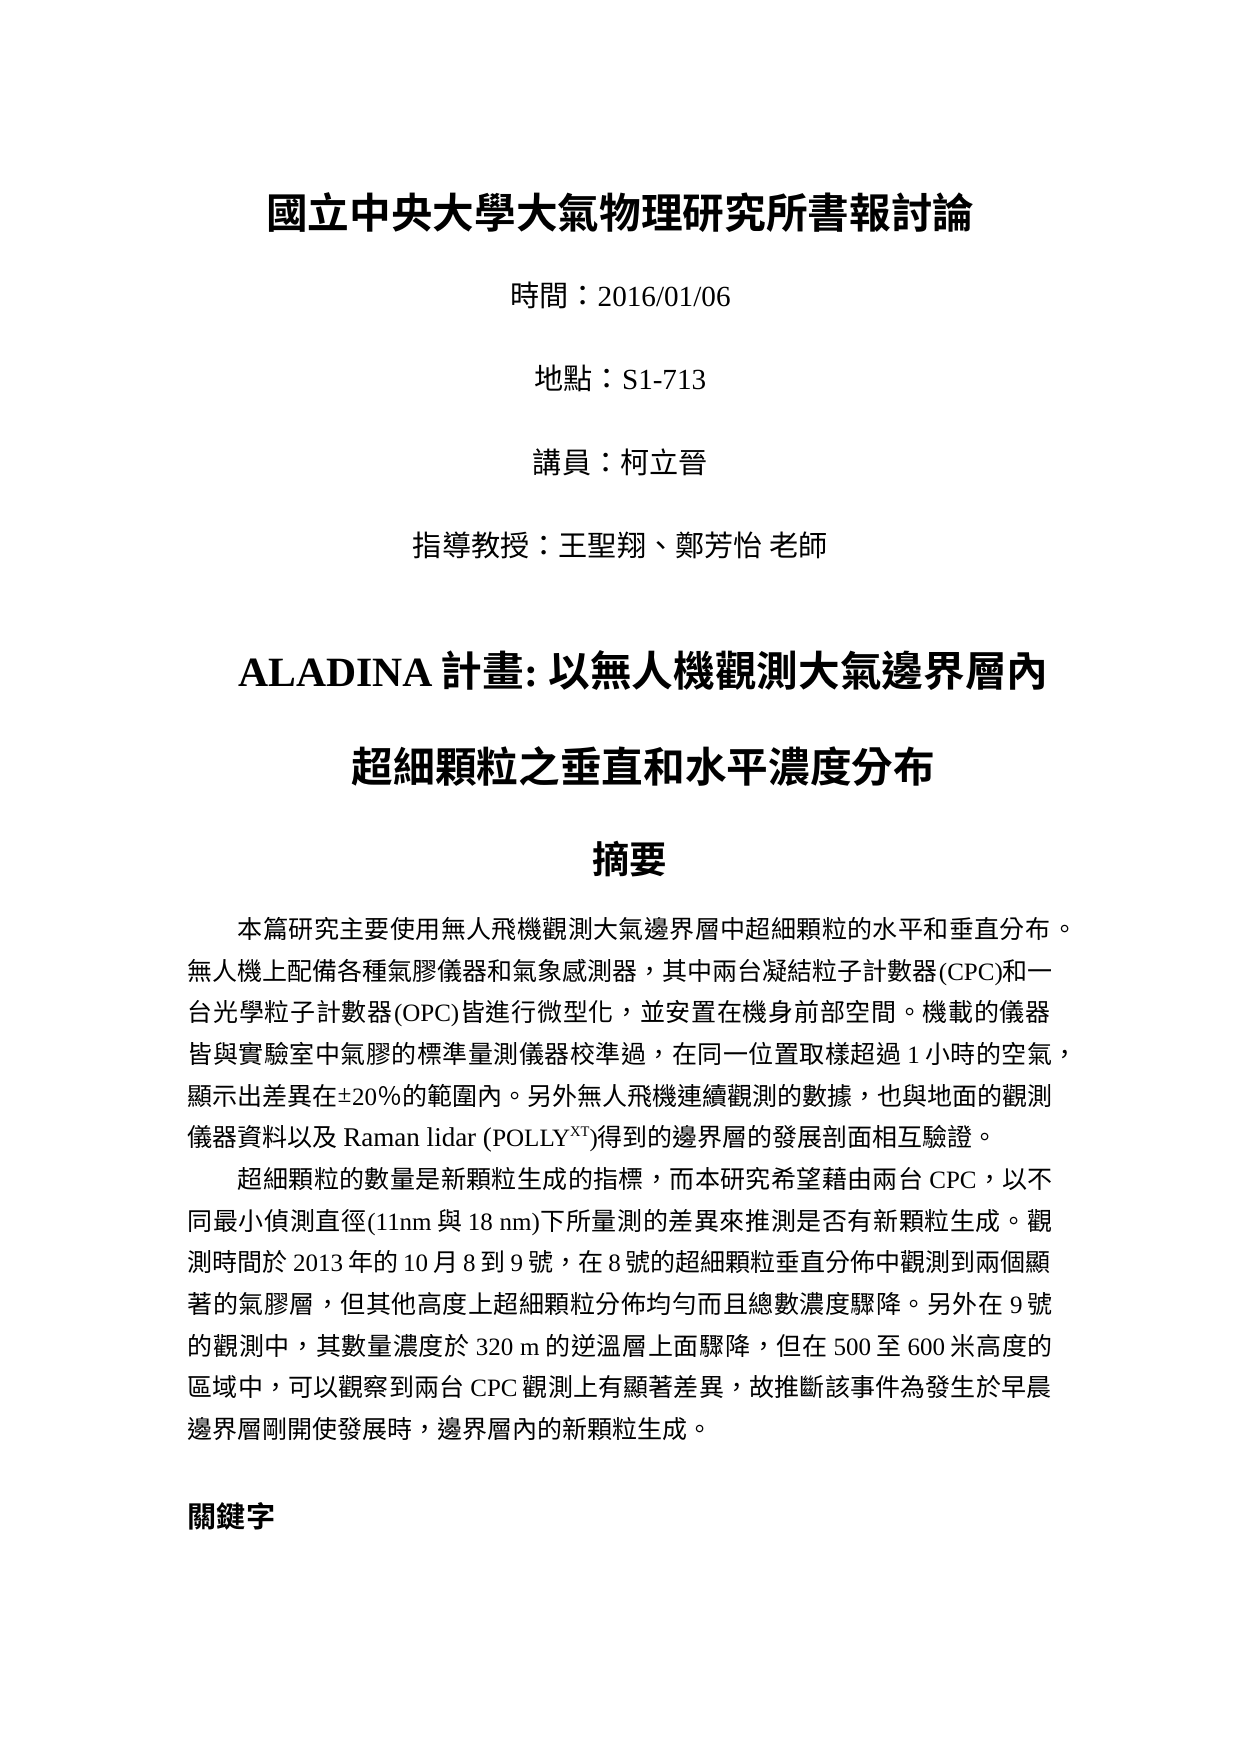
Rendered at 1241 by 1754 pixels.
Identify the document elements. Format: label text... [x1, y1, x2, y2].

text 指導教授：王聖翔、鄭芳怡 老師 [187, 502, 1053, 585]
text 超細顆粒的數量是新顆粒生成的指標，而本研究希望藉由兩台CPC，以不同最小偵測直徑(11nm與18 nm)下所量測的差異來推測是否有新顆粒生成。觀測時間於2013年的10月8到9號，在8號的超細顆粒垂直分佈中觀測到兩個顯著的氣膠層，但其他高度上超細顆粒分佈均勻而且總數濃度驟降。另外在9號的觀測中，其數量濃度於320 m的逆溫層上面驟降，但在500至600米高度的區域中，可以觀察到兩台CPC觀測上有顯著差異，故推斷該事件為發生於早晨邊界層剛開使發展時，邊界層內的新顆粒生成。 [187, 1157, 1053, 1448]
text 摘要 [187, 815, 1053, 898]
text 講員：柯立晉 [187, 419, 1053, 502]
text 國立中央大學大氣物理研究所書報討論 [187, 169, 1053, 252]
text 地點：S1-713 [187, 335, 1053, 419]
text 時間：2016/01/06 [187, 252, 1053, 335]
text 關鍵字 [187, 1473, 1053, 1557]
text ALADINA計畫: 以無人機觀測大氣邊界層內超細顆粒之垂直和水平濃度分布 [233, 627, 1053, 806]
text 本篇研究主要使用無人飛機觀測大氣邊界層中超細顆粒的水平和垂直分布。無人機上配備各種氣膠儀器和氣象感測器，其中兩台凝結粒子計數器(CPC)和一台光學粒子計數器(OPC)皆進行微型化，並安置在機身前部空間。機載的儀器皆與實驗室中氣膠的標準量測儀器校準過，在同一位置取樣超過1小時的空氣，顯示出差異在20％的範圍內。另外無人飛機連續觀測的數據，也與地面的觀測儀器資料以及 Raman lidar (POLLYXT)得到的邊界層的發展剖面相互驗證。 [187, 907, 1053, 1157]
